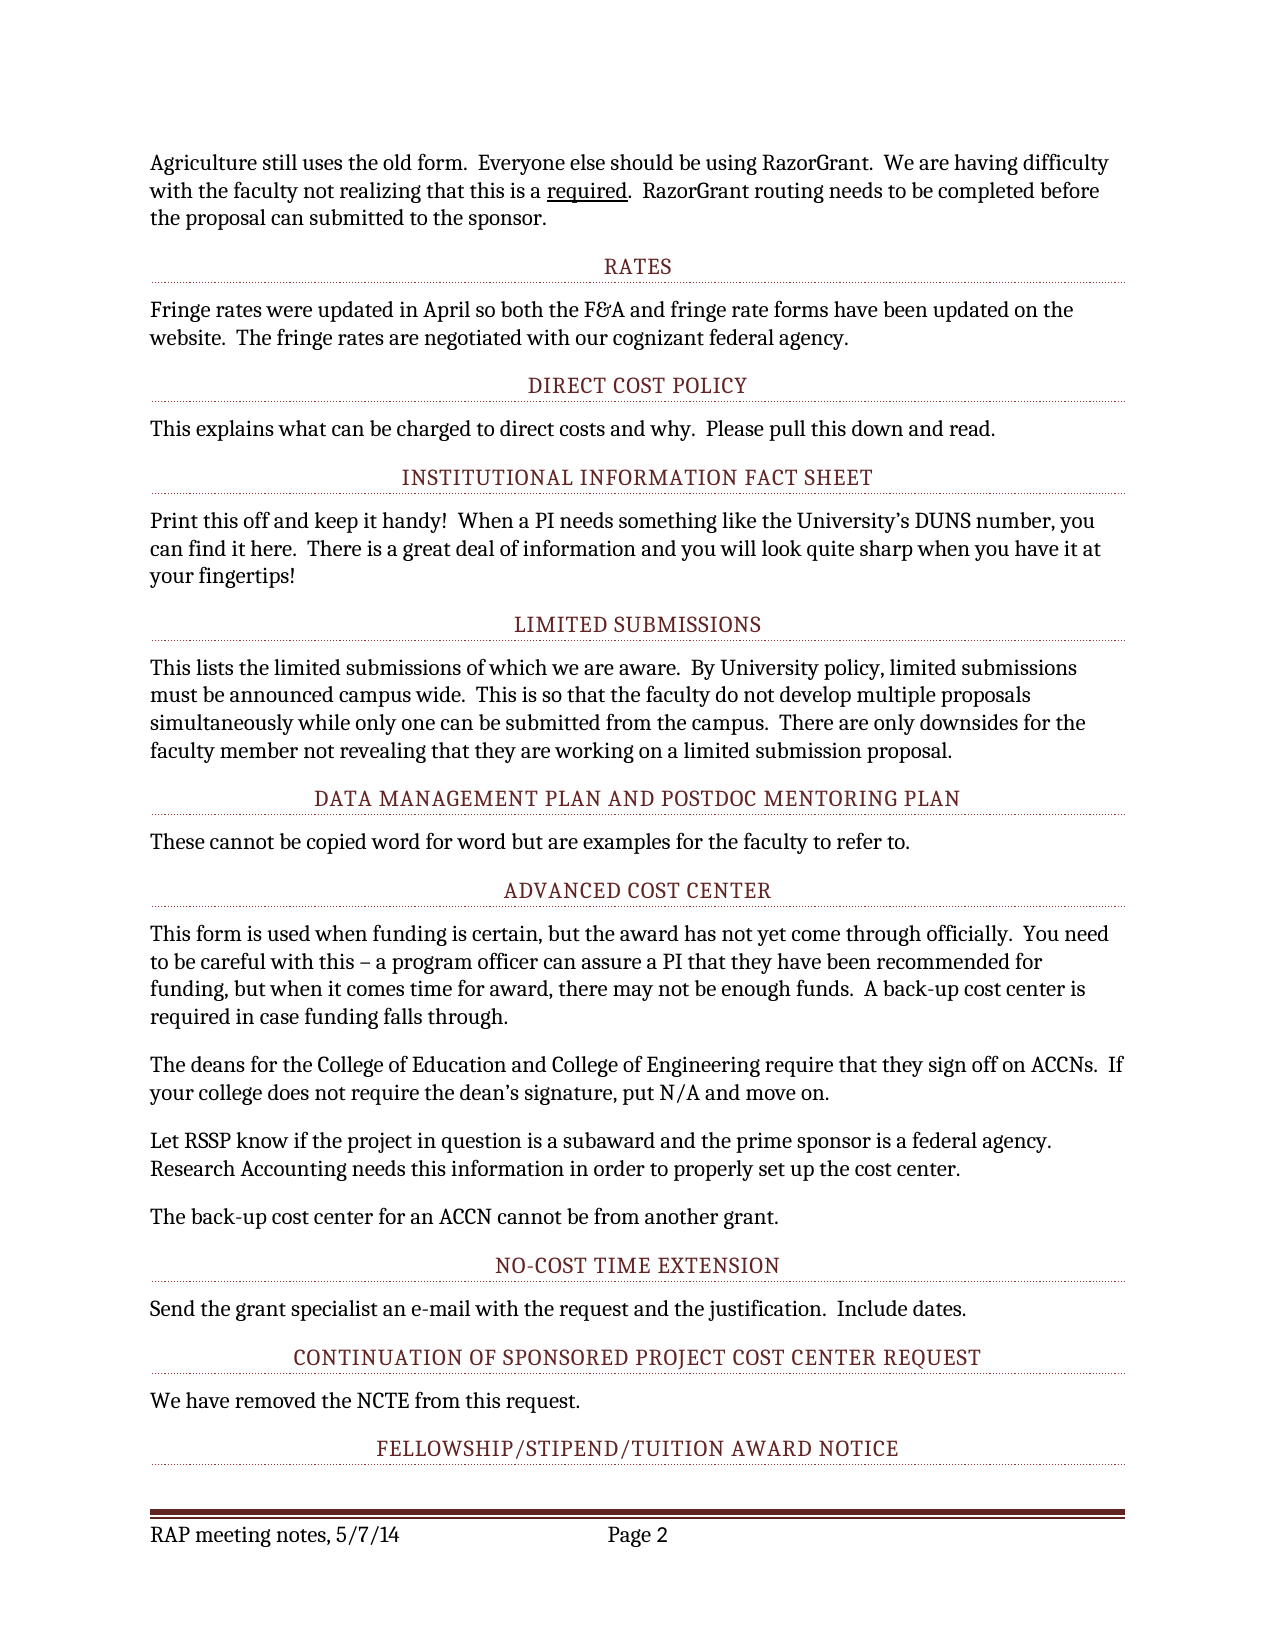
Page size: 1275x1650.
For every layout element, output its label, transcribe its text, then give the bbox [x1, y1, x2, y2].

text This explains what can be charged to direct costs and why. Please pull this down and read. [150, 416, 1125, 442]
text Let RSSP know if the project in question is a subaward and the prime sponsor is a federal agency. Research Accounting needs this information in order to properly set up the cost center. [150, 1128, 1125, 1182]
text Print this off and keep it handy! When a PI needs something like the University’s DUNS number, you can find it here. There is a great deal of information and you will look quite sharp when you have it at your fingertips! [150, 508, 1125, 589]
subtitle No-cost Time Extension [150, 1253, 1125, 1282]
text This lists the limited submissions of which we are aware. By University policy, limited submissions must be announced campus wide. This is so that the faculty do not develop multiple proposals simultaneously while only one can be submitted from the campus. There are only downsides for the faculty member not revealing that they are working on a limited submission proposal. [150, 655, 1125, 764]
text Agriculture still uses the old form. Everyone else should be using RazorGrant. We are having difficulty with the faculty not realizing that this is a required. RazorGrant routing needs to be completed before the proposal can submitted to the sponsor. [150, 150, 1125, 232]
subtitle Rates [150, 254, 1125, 283]
text These cannot be copied word for word but are examples for the faculty to refer to. [150, 829, 1125, 856]
subtitle Fellowship/Stipend/Tuition Award Notice [150, 1436, 1125, 1465]
subtitle Limited Submissions [150, 611, 1125, 641]
subtitle Direct Cost Policy [150, 373, 1125, 402]
text Fringe rates were updated in April so both the F&A and fringe rate forms have been updated on the website. The fringe rates are negotiated with our cognizant federal agency. [150, 297, 1125, 351]
subtitle Continuation of Sponsored Project Cost Center Request [150, 1344, 1125, 1374]
text Send the grant specialist an e-mail with the request and the justification. Include dates. [150, 1296, 1125, 1322]
text The deans for the College of Education and College of Engineering require that they sign off on ACCNs. If your college does not require the dean’s signature, put N/A and move on. [150, 1052, 1125, 1106]
subtitle Institutional Information Fact Sheet [150, 464, 1125, 494]
subtitle Advanced Cost Center [150, 878, 1125, 907]
text This form is used when funding is certain, but the award has not yet come through officially. You need to be careful with this – a program officer can assure a PI that they have been recommended for funding, but when it comes time for award, there may not be enough funds. A back-up cost center is required in case funding falls through. [150, 921, 1125, 1030]
text The back-up cost center for an ACCN cannot be from another grant. [150, 1204, 1125, 1231]
text We have removed the NCTE from this request. [150, 1387, 1125, 1414]
subtitle Data Management Plan and Postdoc Mentoring Plan [150, 786, 1125, 815]
